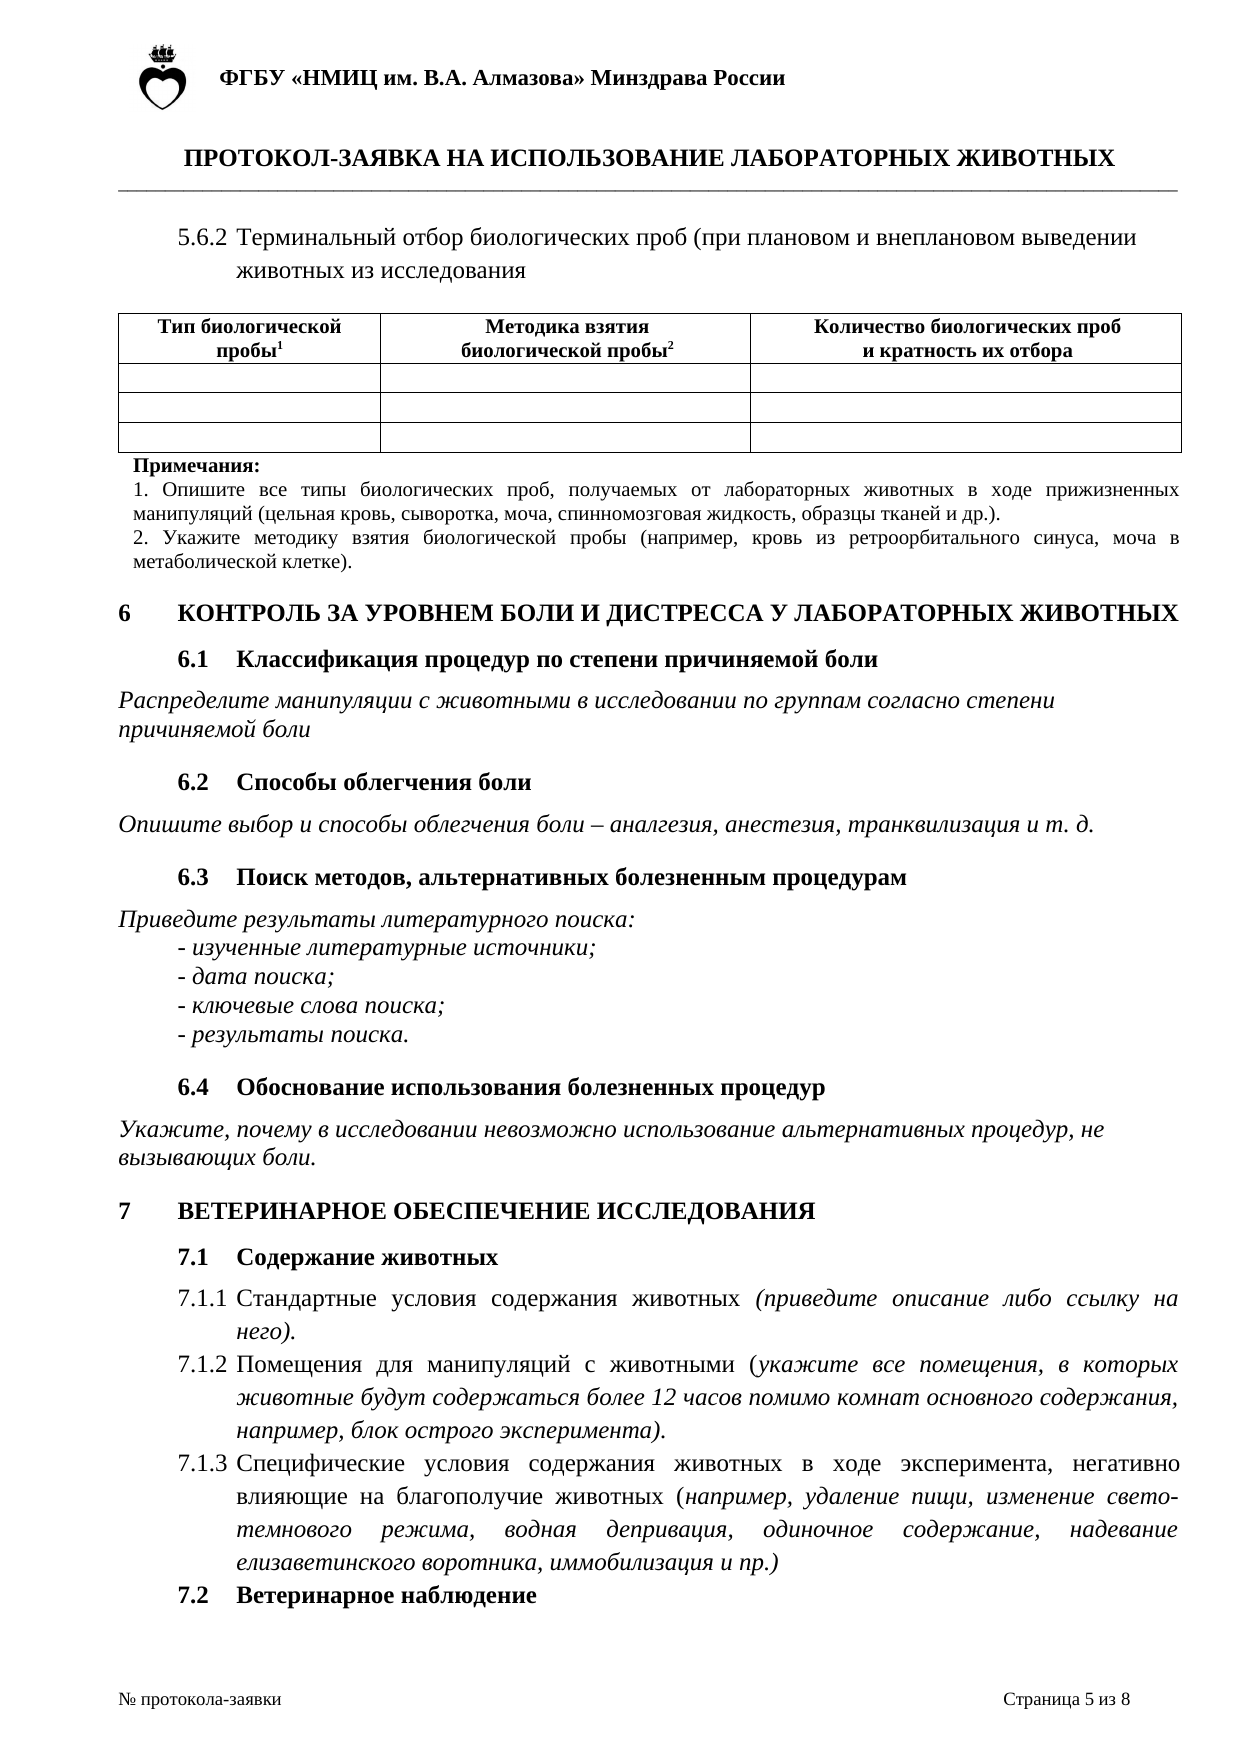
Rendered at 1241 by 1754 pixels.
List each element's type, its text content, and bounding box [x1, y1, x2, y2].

table_header Количество биологических проб и кратность их отбора [751, 314, 1181, 362]
subtitle Поиск методов, альтернативных болезненным процедурам [177, 862, 1181, 891]
table_cell [751, 423, 1181, 452]
subtitle Контроль за уровнем боли и дистресса у лабораторных животных [118, 598, 1181, 627]
subtitle Терминальный отбор биологических проб (при плановом и внеплановом выведении животных из исследования [177, 222, 1181, 284]
table_cell [119, 423, 380, 452]
subtitle Специфические условия содержания животных в ходе эксперимента, негативно влияющие на благополучие животных (например, удаление пищи, изменение свето-темнового режима, водная депривация, одиночное содержание, надевание елизаветинского воротника, иммобилизация и пр.) [177, 1448, 1181, 1576]
table_cell [119, 364, 380, 392]
subtitle Стандартные условия содержания животных (приведите описание либо ссылку на него). [177, 1283, 1181, 1345]
text - ключевые слова поиска; [177, 990, 1181, 1019]
list Примечания: [133, 453, 1181, 477]
subtitle Обоснование использования болезненных процедур [177, 1072, 1181, 1101]
text Опишите выбор и способы облегчения боли – аналгезия, анестезия, транквилизация и т. д. [118, 809, 1181, 837]
table_header Методика взятия биологической пробы2 [381, 314, 750, 362]
subtitle Способы облегчения боли [177, 767, 1181, 796]
subtitle Содержание животных [177, 1242, 1181, 1271]
subtitle Классификация процедур по степени причиняемой боли [177, 644, 1181, 672]
text - дата поиска; [177, 961, 1181, 990]
table_cell [751, 364, 1181, 392]
table_cell [119, 393, 380, 422]
text Распределите манипуляции с животными в исследовании по группам согласно степени причиняемой боли [118, 685, 1181, 742]
subtitle Ветеринарное наблюдение [177, 1580, 1181, 1609]
table_cell [381, 423, 750, 452]
text - изученные литературные источники; [177, 932, 1181, 961]
text Укажите, почему в исследовании невозможно использование альтернативных процедур, не вызывающих боли. [118, 1114, 1181, 1171]
text Приведите результаты литературного поиска: [118, 904, 1181, 932]
table_header Тип биологической пробы1 [119, 314, 380, 362]
table_cell [751, 393, 1181, 422]
list 2. Укажите методику взятия биологической пробы (например, кровь из ретроорбитального синуса, моча в метаболической клетке). [133, 525, 1181, 573]
subtitle Помещения для манипуляций с животными (укажите все помещения, в которых животные будут содержаться более 12 часов помимо комнат основного содержания, например, блок острого эксперимента). [177, 1349, 1181, 1444]
table_cell [381, 393, 750, 422]
subtitle Ветеринарное обеспечение исследования [118, 1196, 1181, 1225]
table_cell [381, 364, 750, 392]
text - результаты поиска. [177, 1019, 1181, 1047]
